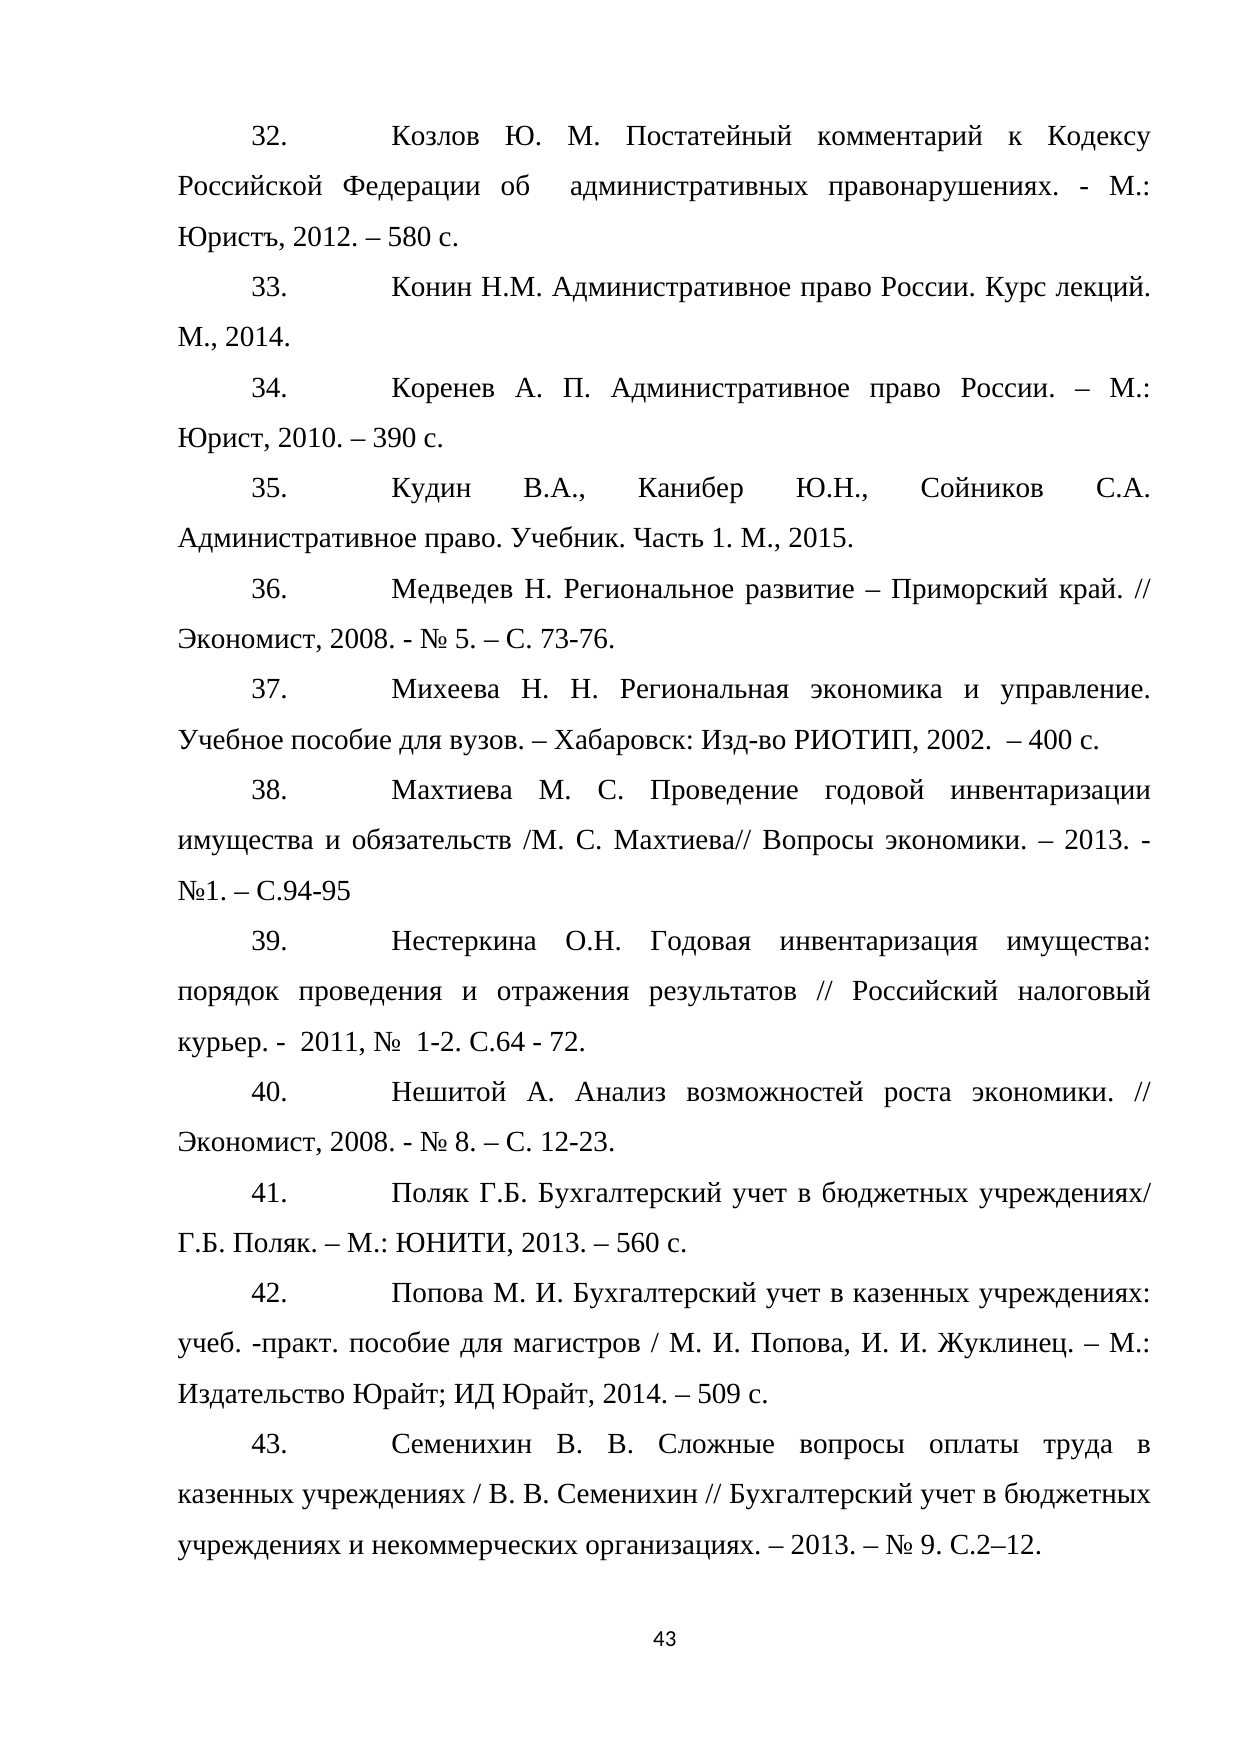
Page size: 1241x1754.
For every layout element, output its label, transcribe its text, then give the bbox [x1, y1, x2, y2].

list Махтиева М. С. Проведение годовой инвентаризации имущества и обязательств /М. С. Махтиева// Вопросы экономики. – 2013. - №1. – С.94-95 [177, 772, 1152, 906]
list Нешитой А. Анализ возможностей роста экономики. // Экономист, 2008. - № 8. – С. 12-23. [177, 1074, 1152, 1158]
list Конин Н.М. Административное право России. Курс лекций. М., 2014. [177, 269, 1152, 353]
list Коренев А. П. Административное право России. – М.: Юрист, 2010. – 390 с. [177, 370, 1152, 453]
list Семенихин В. В. Сложные вопросы оплаты труда в казенных учреждениях / В. В. Семенихин // Бухгалтерский учет в бюджетных учреждениях и некоммерческих организациях. – 2013. – № 9. С.2–12. [177, 1426, 1152, 1560]
list Михеева Н. Н. Региональная экономика и управление. Учебное пособие для вузов. – Хабаровск: Изд-во РИОТИП, 2002. – 400 с. [177, 672, 1152, 755]
list Кудин В.А., Канибер Ю.Н., Сойников С.А. Административное право. Учебник. Часть 1. М., 2015. [177, 470, 1152, 554]
list Нестеркина О.Н. Годовая инвентаризация имущества: порядок проведения и отражения результатов // Российский налоговый курьер. - 2011, № 1-2. С.64 - 72. [177, 923, 1152, 1057]
list Попова М. И. Бухгалтерский учет в казенных учреждениях: учеб. -практ. пособие для магистров / М. И. Попова, И. И. Жуклинец. – М.: Издательство Юрайт; ИД Юрайт, 2014. – 509 с. [177, 1275, 1152, 1409]
list Козлов Ю. М. Постатейный комментарий к Кодексу Российской Федерации об административных правонарушениях. - М.: Юристъ, 2012. – 580 с. [177, 118, 1152, 252]
list Медведев Н. Региональное развитие – Приморский край. // Экономист, 2008. - № 5. – С. 73-76. [177, 571, 1152, 655]
list Поляк Г.Б. Бухгалтерский учет в бюджетных учреждениях/ Г.Б. Поляк. – М.: ЮНИТИ, 2013. – 560 с. [177, 1175, 1152, 1258]
